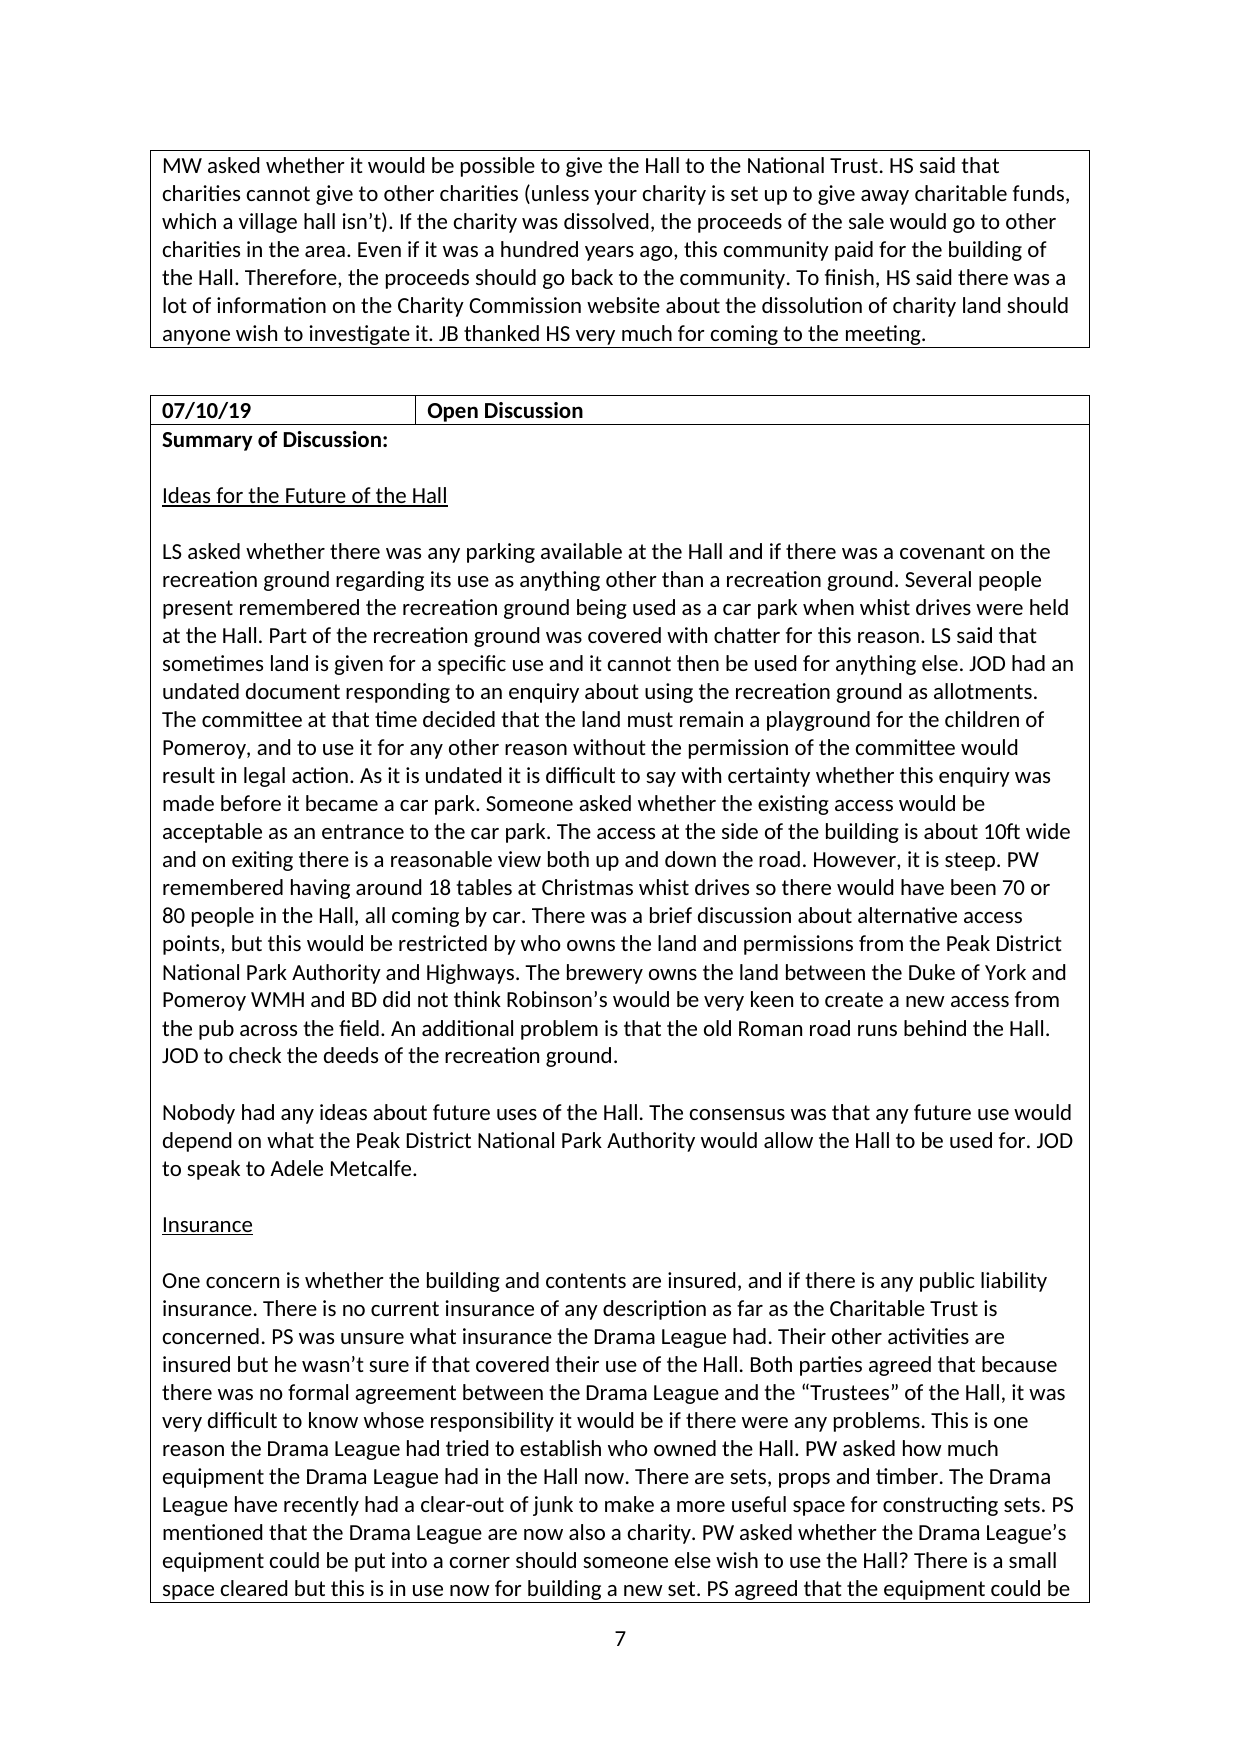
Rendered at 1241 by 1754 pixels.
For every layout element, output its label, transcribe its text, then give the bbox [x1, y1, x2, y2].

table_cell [151, 425, 1089, 1602]
table_header Open Discussion [416, 396, 1089, 424]
table_header 07/10/19 [151, 396, 415, 424]
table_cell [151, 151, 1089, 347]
